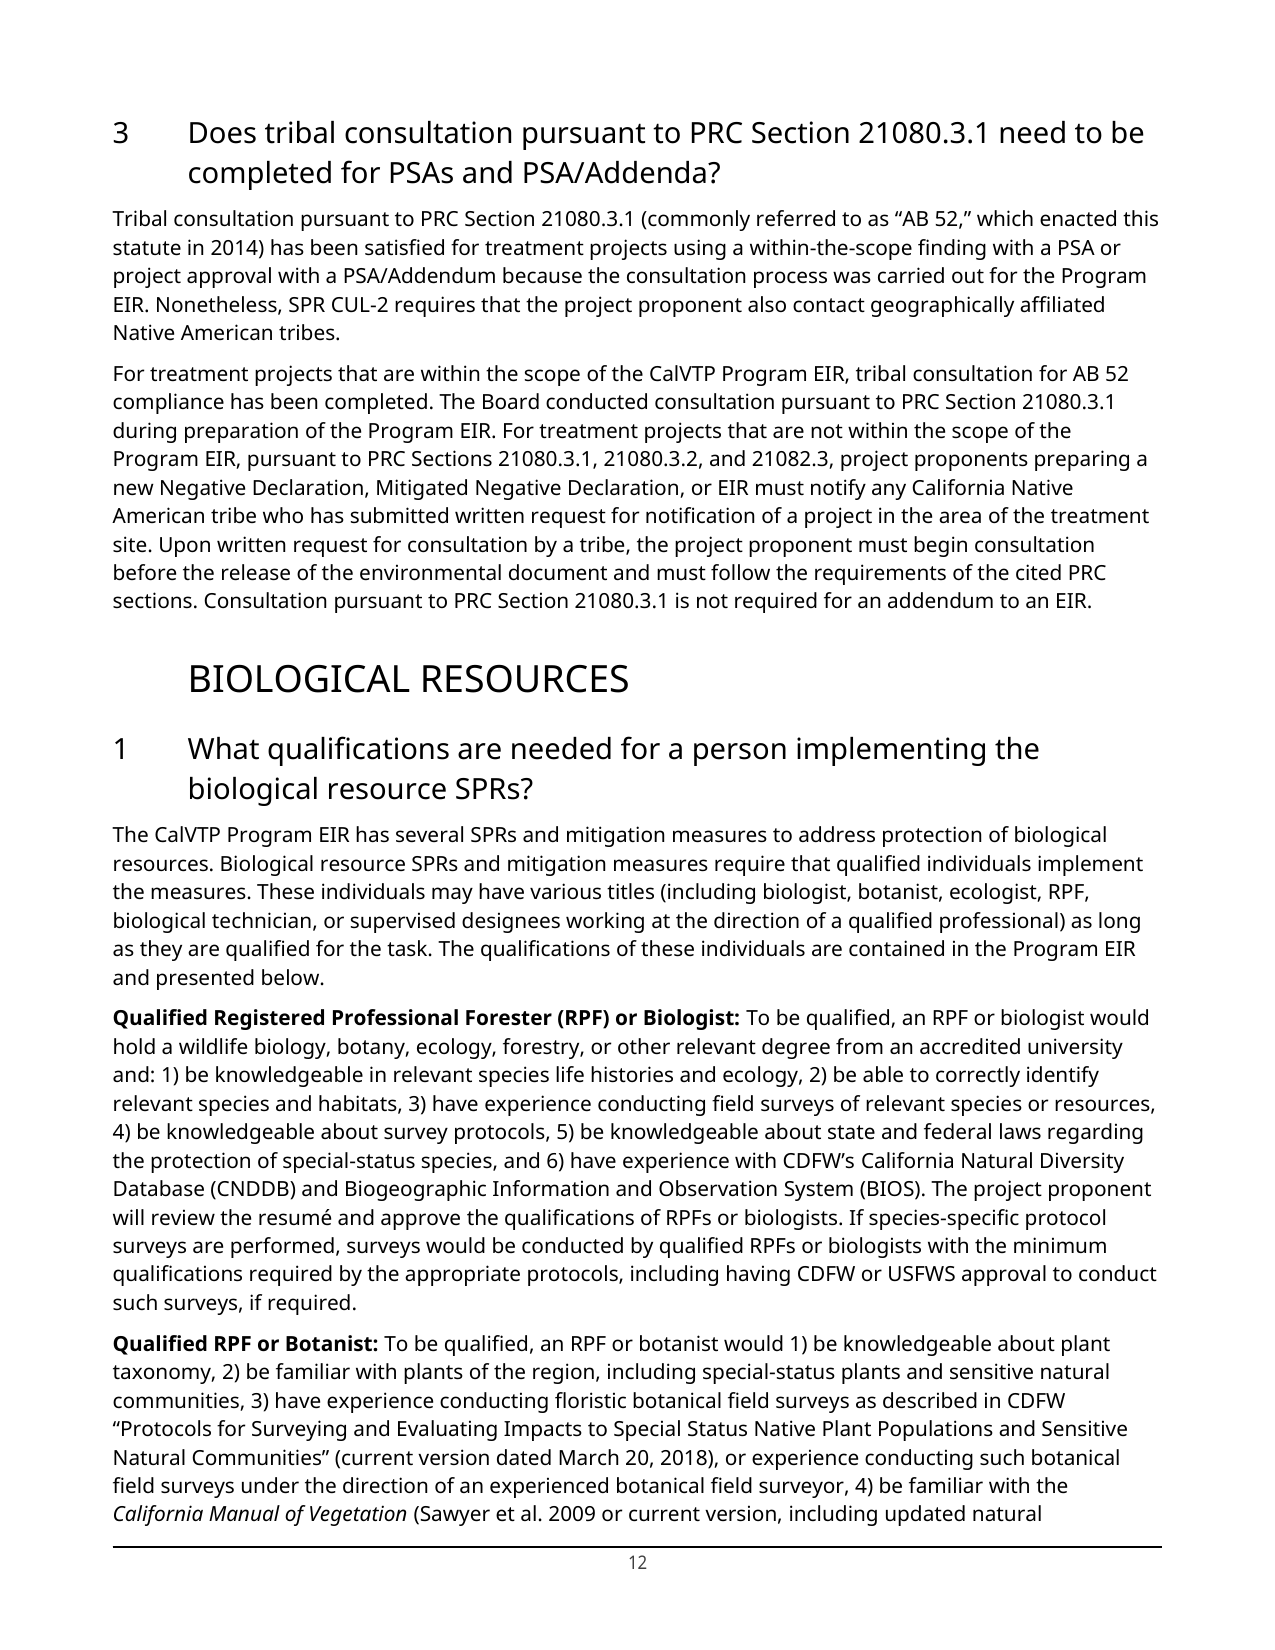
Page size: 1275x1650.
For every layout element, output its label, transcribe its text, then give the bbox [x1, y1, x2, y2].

text Tribal consultation pursuant to PRC Section 21080.3.1 (commonly referred to as “AB 52,” which enacted this statute in 2014) has been satisfied for treatment projects using a within-the-scope finding with a PSA or project approval with a PSA/Addendum because the consultation process was carried out for the Program EIR. Nonetheless, SPR CUL-2 requires that the project proponent also contact geographically affiliated Native American tribes. [112, 204, 1162, 347]
subtitle What qualifications are needed for a person implementing the biological resource SPRs? [112, 728, 1162, 808]
subtitle Does tribal consultation pursuant to PRC Section 21080.3.1 need to be completed for PSAs and PSA/Addenda? [112, 112, 1162, 192]
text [112, 1329, 1162, 1528]
subtitle Biological Resources [112, 652, 1162, 703]
text The CalVTP Program EIR has several SPRs and mitigation measures to address protection of biological resources. Biological resource SPRs and mitigation measures require that qualified individuals implement the measures. These individuals may have various titles (including biologist, botanist, ecologist, RPF, biological technician, or supervised designees working at the direction of a qualified professional) as long as they are qualified for the task. The qualifications of these individuals are contained in the Program EIR and presented below. [112, 820, 1162, 991]
text For treatment projects that are within the scope of the CalVTP Program EIR, tribal consultation for AB 52 compliance has been completed. The Board conducted consultation pursuant to PRC Section 21080.3.1 during preparation of the Program EIR. For treatment projects that are not within the scope of the Program EIR, pursuant to PRC Sections 21080.3.1, 21080.3.2, and 21082.3, project proponents preparing a new Negative Declaration, Mitigated Negative Declaration, or EIR must notify any California Native American tribe who has submitted written request for notification of a project in the area of the treatment site. Upon written request for consultation by a tribe, the project proponent must begin consultation before the release of the environmental document and must follow the requirements of the cited PRC sections. Consultation pursuant to PRC Section 21080.3.1 is not required for an addendum to an EIR. [112, 359, 1162, 615]
text Qualified Registered Professional Forester (RPF) or Biologist: To be qualified, an RPF or biologist would hold a wildlife biology, botany, ecology, forestry, or other relevant degree from an accredited university and: 1) be knowledgeable in relevant species life histories and ecology, 2) be able to correctly identify relevant species and habitats, 3) have experience conducting field surveys of relevant species or resources, 4) be knowledgeable about survey protocols, 5) be knowledgeable about state and federal laws regarding the protection of special-status species, and 6) have experience with CDFW’s California Natural Diversity Database (CNDDB) and Biogeographic Information and Observation System (BIOS). The project proponent will review the resumé and approve the qualifications of RPFs or biologists. If species-specific protocol surveys are performed, surveys would be conducted by qualified RPFs or biologists with the minimum qualifications required by the appropriate protocols, including having CDFW or USFWS approval to conduct such surveys, if required. [112, 1003, 1162, 1316]
